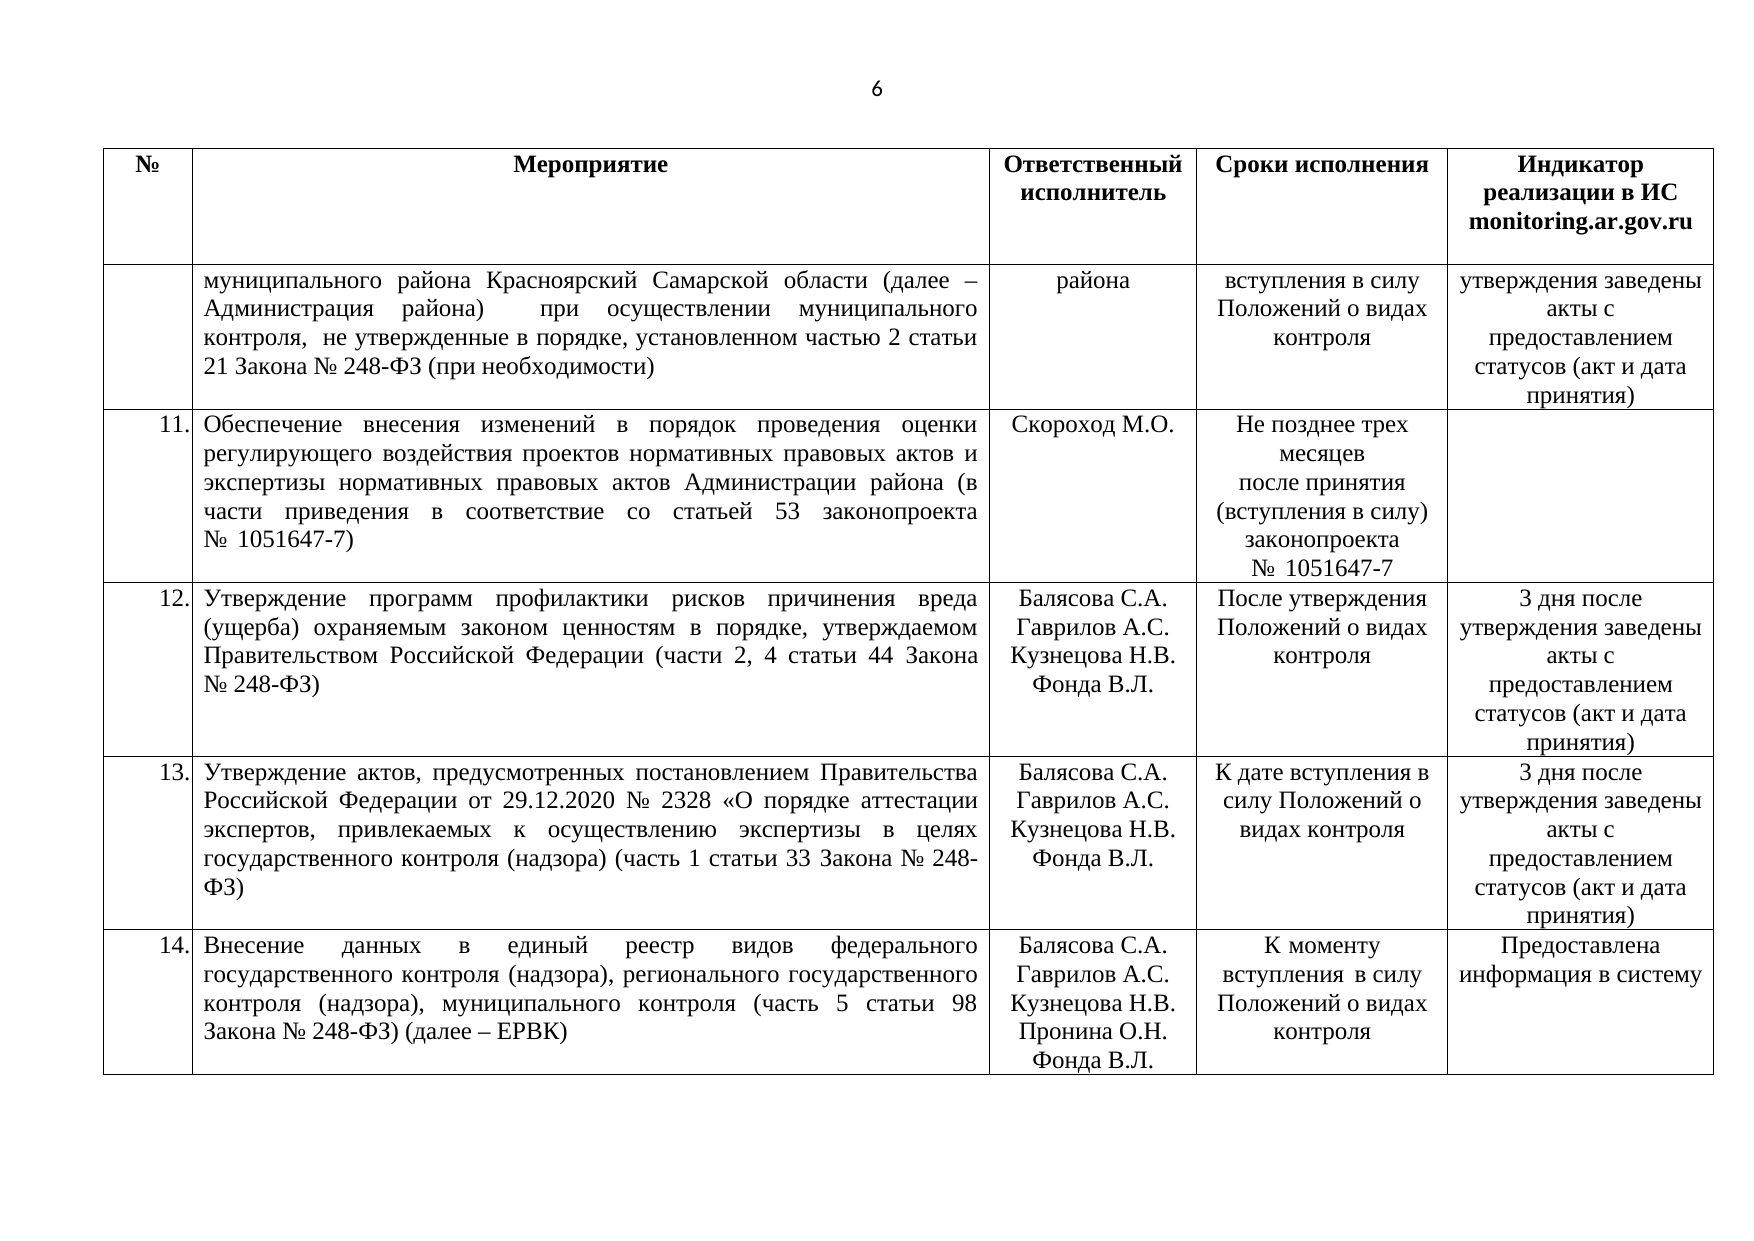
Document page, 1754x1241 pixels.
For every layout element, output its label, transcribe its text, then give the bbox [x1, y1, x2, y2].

table_cell Предоставлена информация в систему [1448, 930, 1713, 1074]
table_cell Обеспечение внесения изменений в порядок проведения оценки регулирующего воздействия проектов нормативных правовых актов и экспертизы нормативных правовых актов Администрации района (в части приведения в соответствие со статьей 53 законопроекта № 1051647-7) [193, 410, 989, 582]
table_cell Утверждение актов, предусмотренных постановлением Правительства Российской Федерации от 29.12.2020 № 2328 «О порядке аттестации экспертов, привлекаемых к осуществлению экспертизы в целях государственного контроля (надзора) (часть 1 статьи 33 Закона № 248-ФЗ) [193, 757, 989, 929]
table_cell [104, 757, 192, 929]
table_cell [193, 265, 989, 408]
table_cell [1197, 930, 1447, 1074]
table_header Мероприятие [193, 149, 989, 264]
table_cell 3 дня после утверждения заведены акты с предоставлением статусов (акт и дата принятия) [1448, 583, 1713, 756]
table_cell Администрация района [990, 265, 1196, 408]
table_cell После утверждения Положений о видах контроля [1197, 583, 1447, 756]
table_cell К дате вступления в силу Положений о видах контроля [1197, 757, 1447, 929]
table_header Сроки исполнения [1197, 149, 1447, 264]
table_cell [990, 930, 1196, 1074]
table_cell Скороход М.О. [990, 410, 1196, 582]
table_cell Не позднее трех месяцев после принятия (вступления в силу) законопроекта № 1051647-7 [1197, 410, 1447, 582]
table_header Ответственный исполнитель [990, 149, 1196, 264]
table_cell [1197, 265, 1447, 408]
table_header Индикатор реализации в ИС monitoring.ar.gov.ru [1448, 149, 1713, 264]
table_cell [1448, 410, 1713, 582]
table_cell Балясова С.А. Гаврилов А.С. Кузнецова Н.В. Фонда В.Л. [990, 583, 1196, 756]
table_cell [104, 410, 192, 582]
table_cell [1448, 265, 1713, 408]
table_header № [104, 149, 192, 264]
table_cell Утверждение программ профилактики рисков причинения вреда (ущерба) охраняемым законом ценностям в порядке, утверждаемом Правительством Российской Федерации (части 2, 4 статьи 44 Закона № 248-ФЗ) [193, 583, 989, 756]
table_cell Внесение данных в единый реестр видов федерального государственного контроля (надзора), регионального государственного контроля (надзора), муниципального контроля (часть 5 статьи 98 Закона № 248-ФЗ) (далее – ЕРВК) [193, 930, 989, 1074]
table_cell [104, 583, 192, 756]
table_cell [104, 265, 192, 408]
table_cell Балясова С.А. Гаврилов А.С. Кузнецова Н.В. Фонда В.Л. [990, 757, 1196, 929]
table_cell [104, 930, 192, 1074]
table_cell 3 дня после утверждения заведены акты с предоставлением статусов (акт и дата принятия) [1448, 757, 1713, 929]
